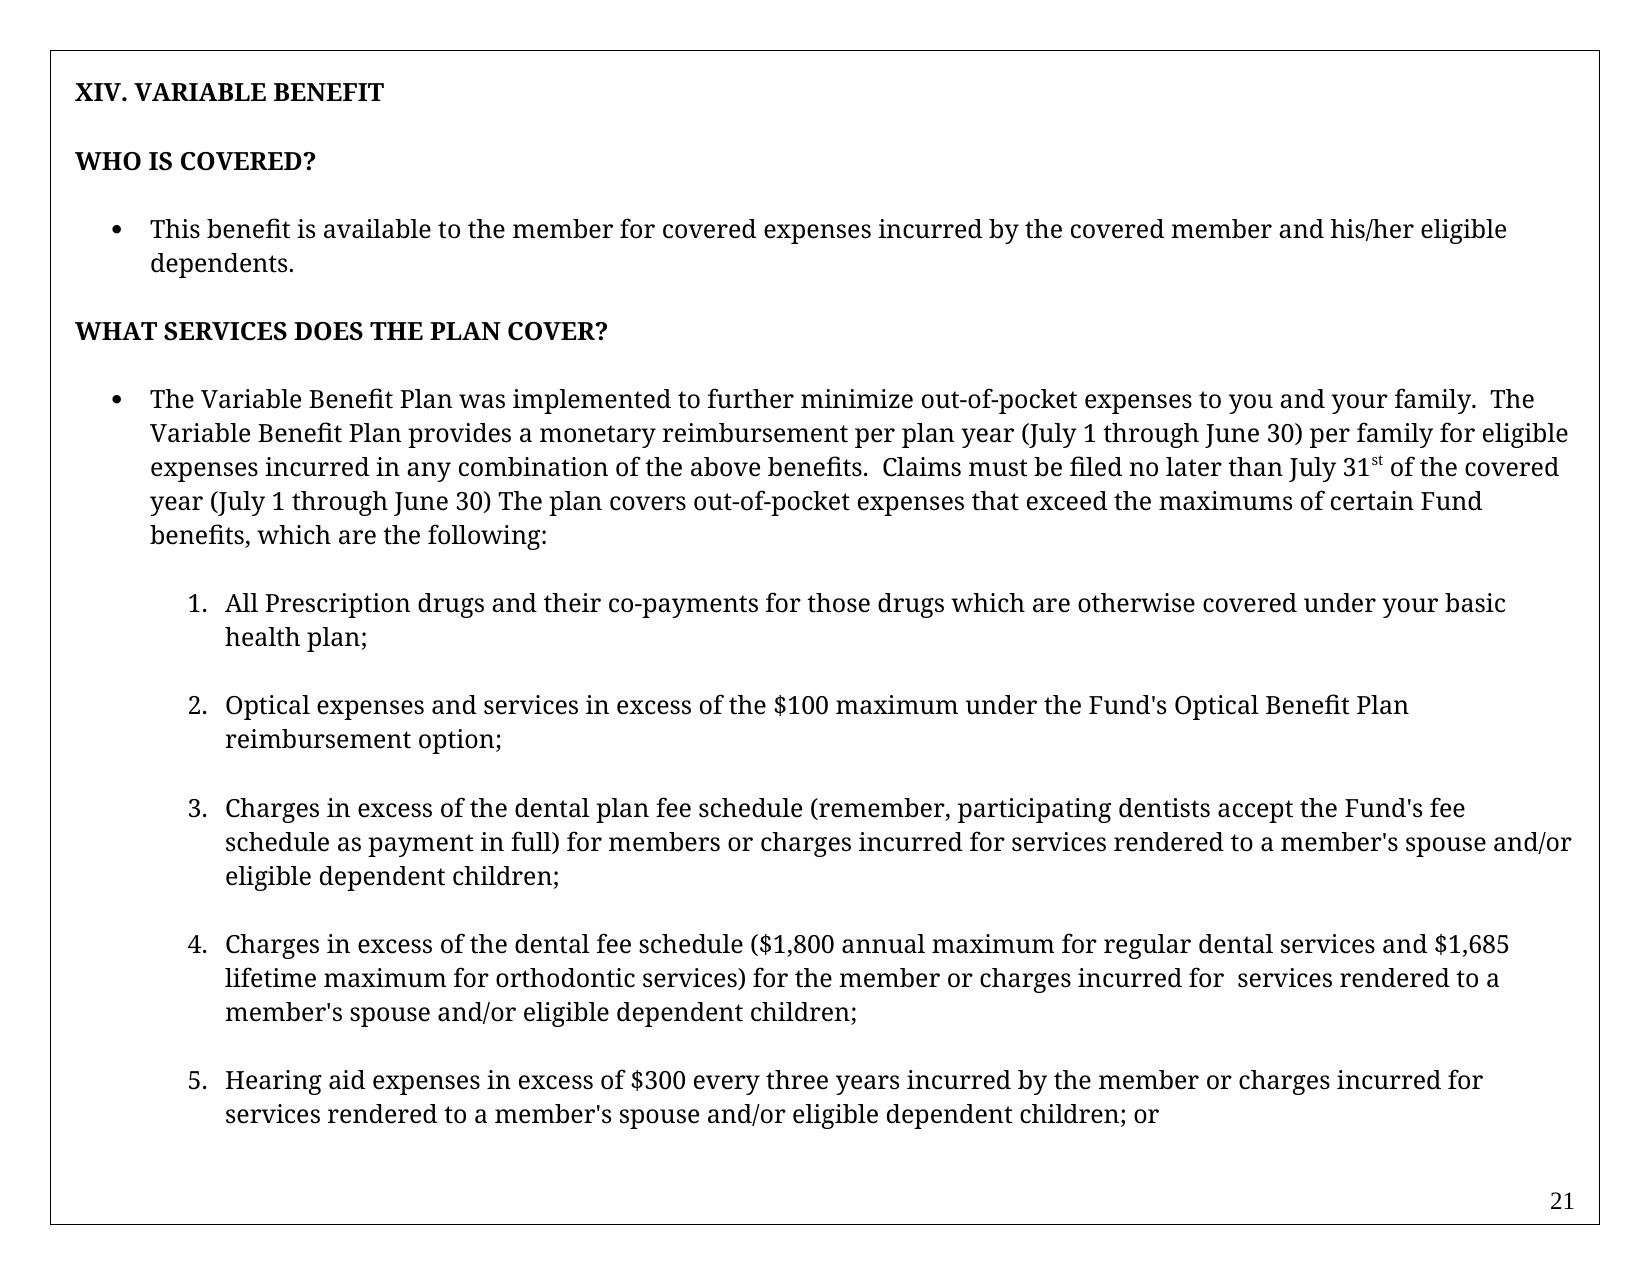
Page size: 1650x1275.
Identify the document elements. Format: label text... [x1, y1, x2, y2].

list The Variable Benefit Plan was implemented to further minimize out-of-pocket expenses to you and your family. The Variable Benefit Plan provides a monetary reimbursement per plan year (July 1 through June 30) per family for eligible expenses incurred in any combination of the above benefits. Claims must be filed no later than July 31st of the covered year (July 1 through June 30) The plan covers out-of-pocket expenses that exceed the maximums of certain Fund benefits, which are the following: [112, 382, 1575, 552]
list All Prescription drugs and their co-payments for those drugs which are otherwise covered under your basic health plan; [187, 586, 1575, 654]
subtitle XIV. VARIABLE BENEFIT [75, 75, 1575, 109]
list Optical expenses and services in excess of the $100 maximum under the Fund's Optical Benefit Plan reimbursement option; [187, 688, 1575, 756]
text WHO IS COVERED? [75, 143, 1575, 177]
text WHAT SERVICES DOES THE PLAN COVER? [75, 313, 1575, 347]
list Hearing aid expenses in excess of $300 every three years incurred by the member or charges incurred for services rendered to a member's spouse and/or eligible dependent children; or [187, 1063, 1575, 1131]
list Charges in excess of the dental fee schedule ($1,800 annual maximum for regular dental services and $1,685 lifetime maximum for orthodontic services) for the member or charges incurred for services rendered to a member's spouse and/or eligible dependent children; [187, 927, 1575, 1029]
list Charges in excess of the dental plan fee schedule (remember, participating dentists accept the Fund's fee schedule as payment in full) for members or charges incurred for services rendered to a member's spouse and/or eligible dependent children; [187, 790, 1575, 892]
list This benefit is available to the member for covered expenses incurred by the covered member and his/her eligible dependents. [112, 211, 1575, 279]
